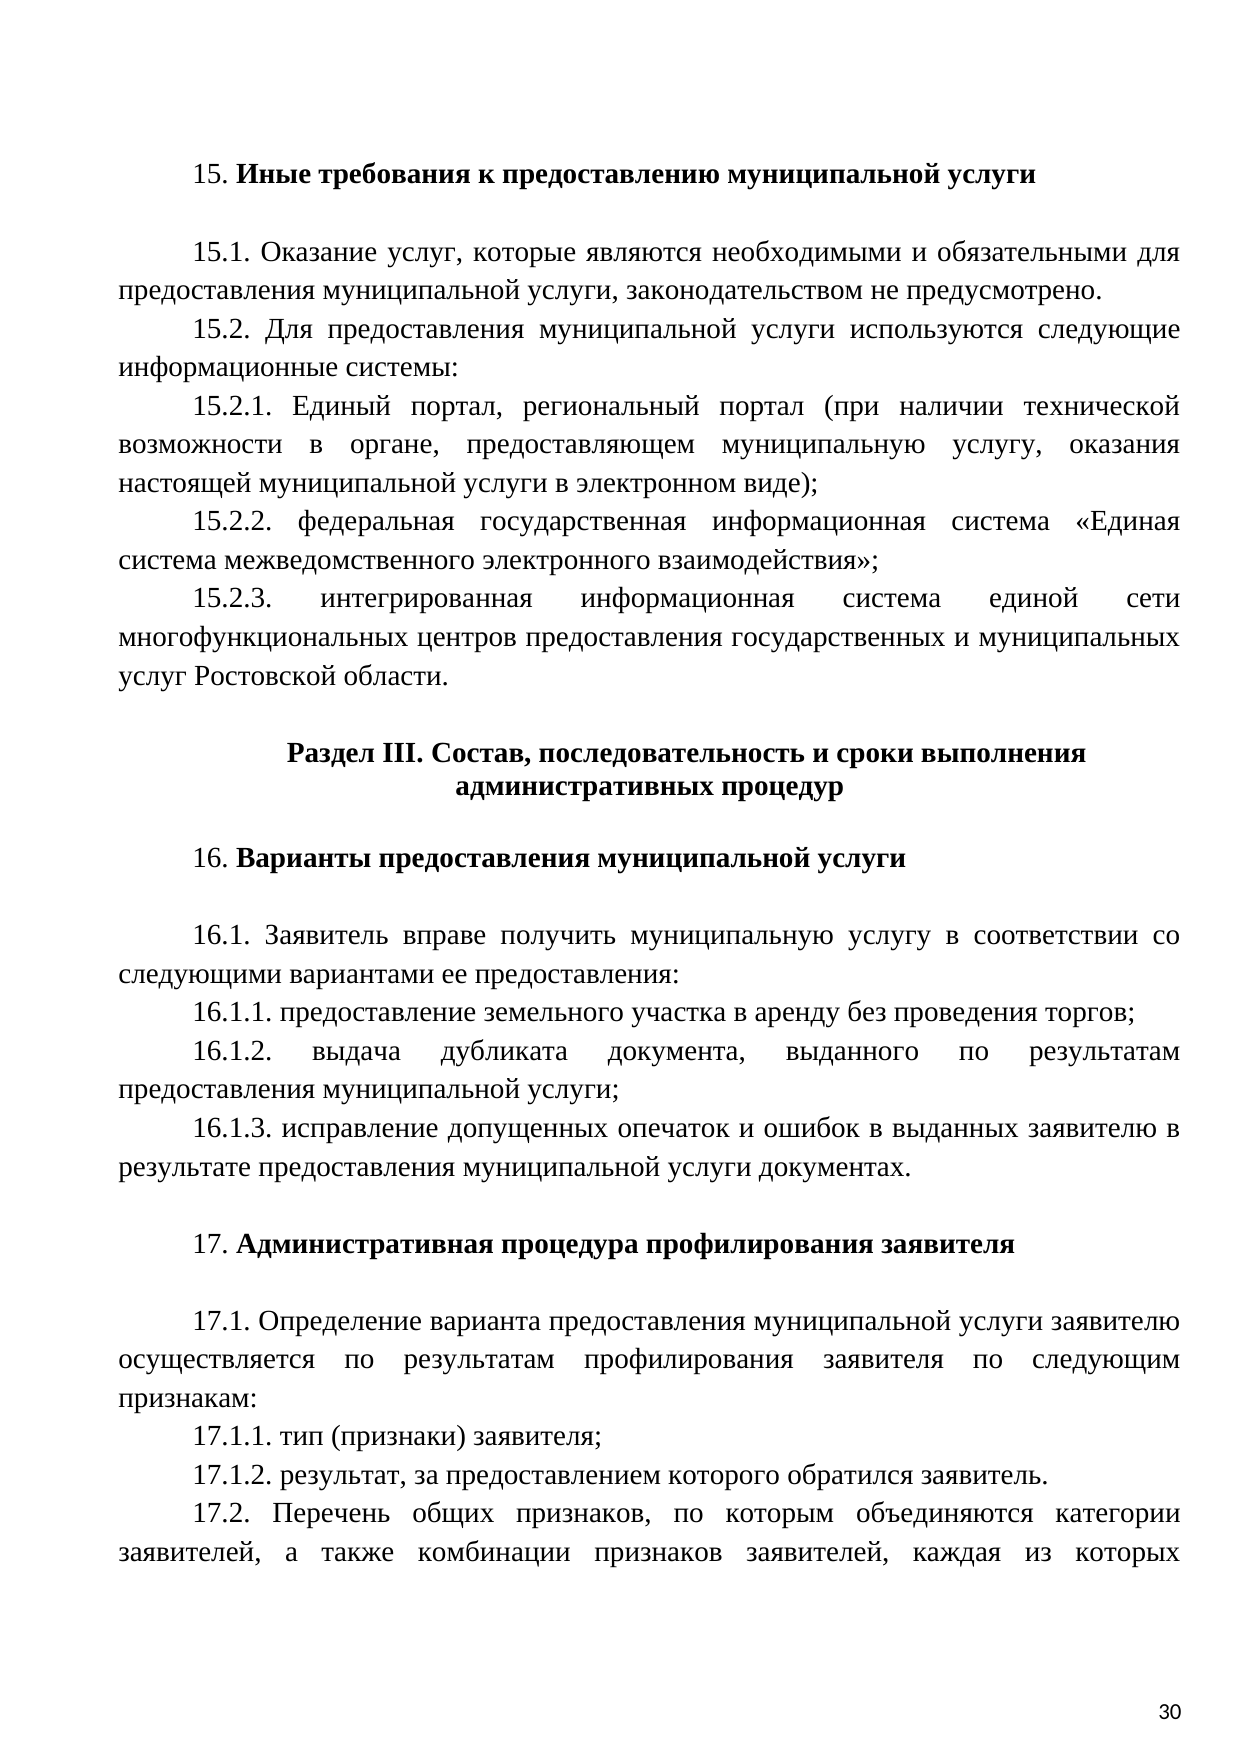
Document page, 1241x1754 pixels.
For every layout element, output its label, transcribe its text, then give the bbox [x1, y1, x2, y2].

text 16. Варианты предоставления муниципальной услуги [118, 840, 1181, 874]
text 15.2.1. Единый портал, региональный портал (при наличии технической возможности в органе, предоставляющем муниципальную услугу, оказания настоящей муниципальной услуги в электронном виде); [118, 388, 1181, 498]
text 16.1.2. выдача дубликата документа, выданного по результатам предоставления муниципальной услуги; [118, 1033, 1181, 1105]
text 16.1.1. предоставление земельного участка в аренду без проведения торгов; [118, 994, 1181, 1028]
text 16.1. Заявитель вправе получить муниципальную услугу в соответствии со следующими вариантами ее предоставления: [118, 917, 1181, 989]
text 15.1. Оказание услуг, которые являются необходимыми и обязательными для предоставления муниципальной услуги, законодательством не предусмотрено. [118, 234, 1181, 306]
text 17.1. Определение варианта предоставления муниципальной услуги заявителю осуществляется по результатам профилирования заявителя по следующим признакам: [118, 1303, 1181, 1413]
text 16.1.3. исправление допущенных опечаток и ошибок в выданных заявителю в результате предоставления муниципальной услуги документах. [118, 1110, 1181, 1182]
text 17.1.2. результат, за предоставлением которого обратился заявитель. [118, 1457, 1181, 1491]
text Раздел III. Состав, последовательность и сроки выполнения административных процедур [118, 735, 1181, 802]
text 17.1.1. тип (признаки) заявителя; [118, 1418, 1181, 1452]
text 17. Административная процедура профилирования заявителя [118, 1226, 1181, 1259]
text 15. Иные требования к предоставлению муниципальной услуги [118, 157, 1181, 190]
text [118, 1496, 1181, 1568]
text 15.2.3. интегрированная информационная система единой сети многофункциональных центров предоставления государственных и муниципальных услуг Ростовской области. [118, 581, 1181, 691]
text 15.2.2. федеральная государственная информационная система «Единая система межведомственного электронного взаимодействия»; [118, 503, 1181, 576]
text 15.2. Для предоставления муниципальной услуги используются следующие информационные системы: [118, 311, 1181, 383]
